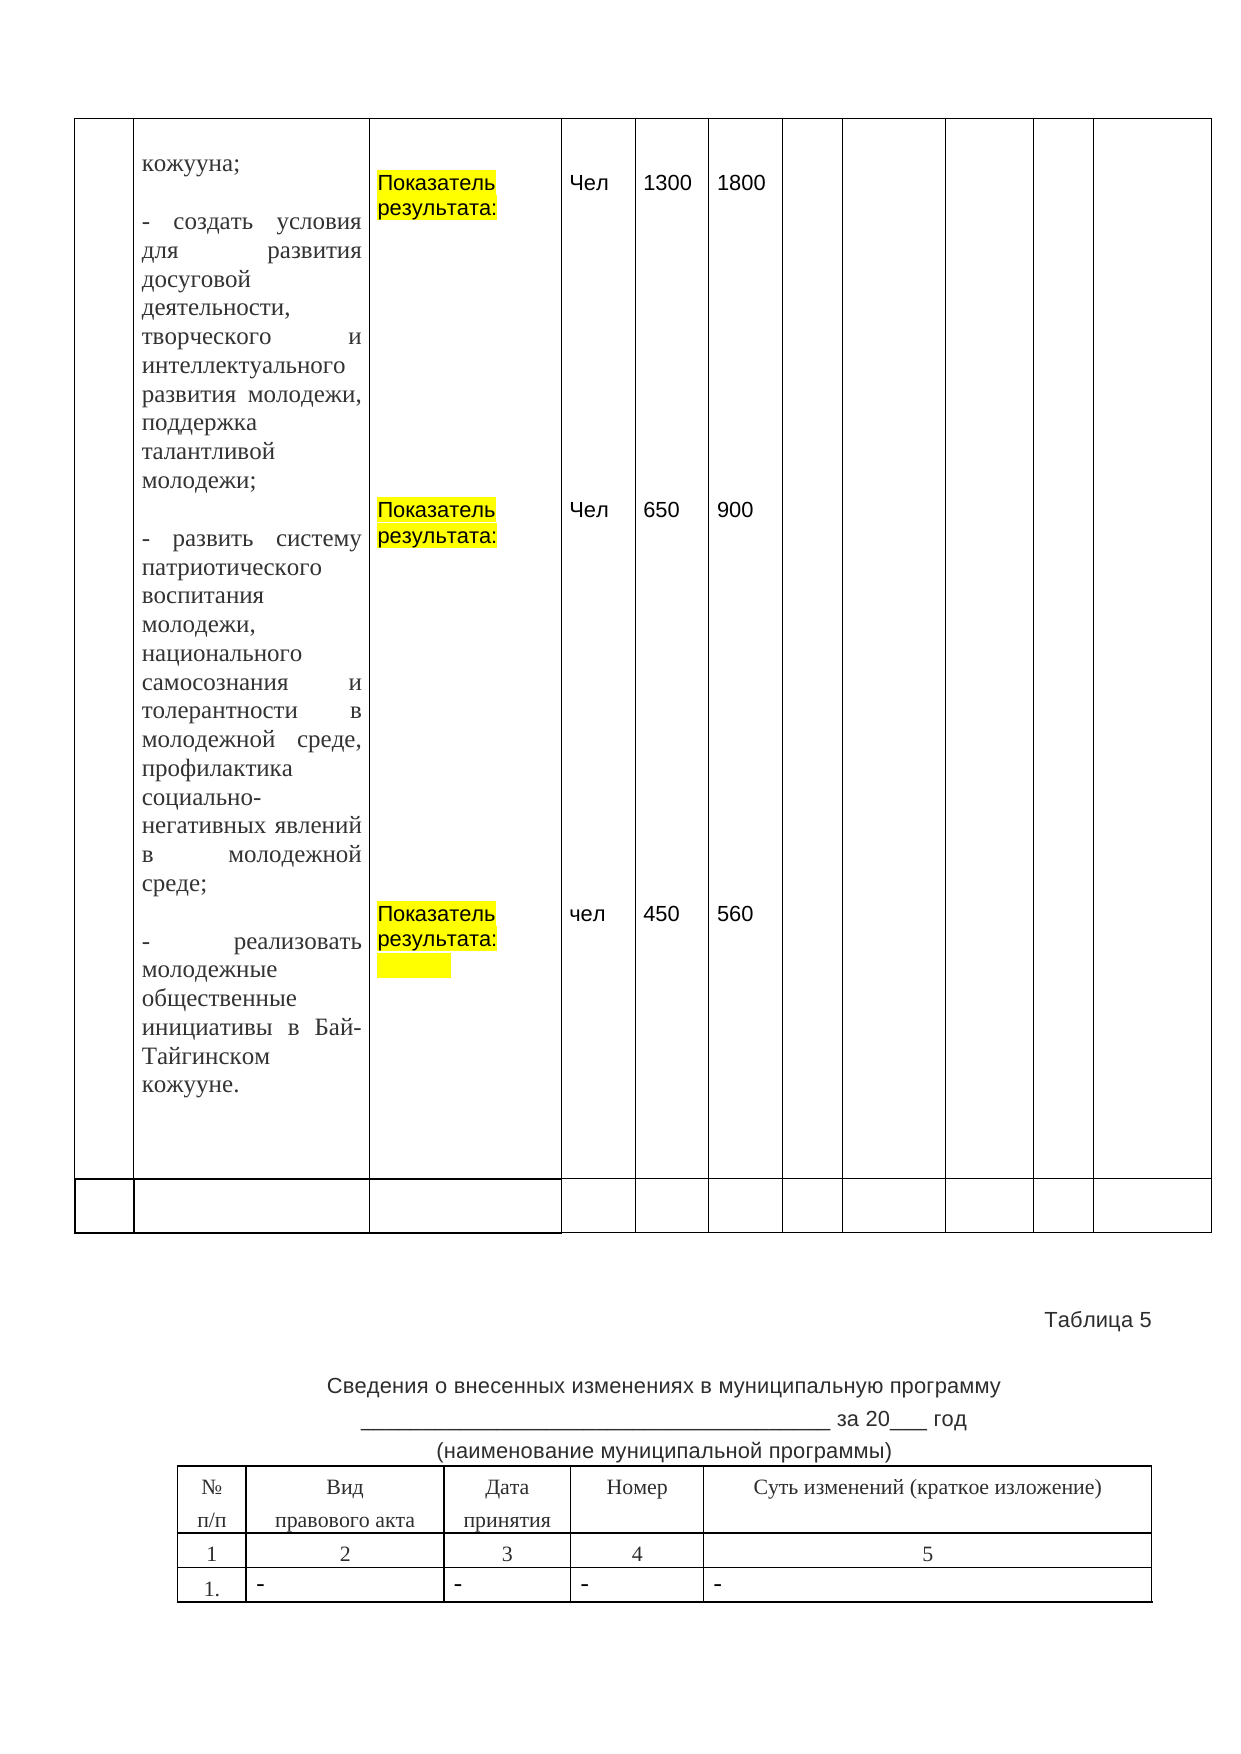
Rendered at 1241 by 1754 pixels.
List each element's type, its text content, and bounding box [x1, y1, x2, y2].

table_cell 1300 650 450 [636, 119, 708, 1178]
text Сведения о внесенных изменениях в муниципальную программу ______________________________________ за 20___ год (наименование муниципальной программы) [177, 1332, 1152, 1463]
table_cell 3 [445, 1534, 570, 1567]
table_cell [1034, 119, 1093, 1178]
table_cell [562, 1179, 635, 1232]
table_cell [135, 1180, 369, 1232]
table_cell 1800 900 560 [709, 119, 782, 1178]
table_cell Вид правового акта [247, 1467, 443, 1532]
table_cell [1094, 1179, 1211, 1232]
text Таблица 5 [177, 1299, 1152, 1332]
table_cell [636, 1179, 708, 1232]
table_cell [370, 119, 561, 1178]
table_cell 1. [178, 1568, 245, 1601]
table_cell [783, 119, 842, 1178]
table_cell № п/п [178, 1467, 245, 1532]
table_cell [1094, 119, 1211, 1178]
table_cell Чел Чел чел [562, 119, 635, 1178]
table_cell [709, 1179, 782, 1232]
table_cell [843, 119, 945, 1178]
table_cell 5 [704, 1534, 1151, 1567]
table_cell - [445, 1568, 570, 1601]
table_cell - [704, 1568, 1151, 1601]
table_cell [783, 1179, 842, 1232]
table_cell [946, 119, 1033, 1178]
table_cell [76, 1180, 133, 1232]
table_cell [370, 1180, 561, 1232]
table_cell - [247, 1568, 443, 1601]
table_cell - [571, 1568, 703, 1601]
table_cell 2 [247, 1534, 443, 1567]
table_cell [946, 1179, 1033, 1232]
table_cell 4 [571, 1534, 703, 1567]
table_cell [1034, 1179, 1093, 1232]
table_cell Суть изменений (краткое изложение) [704, 1467, 1151, 1532]
table_cell Номер [571, 1467, 703, 1532]
table_cell [843, 1179, 945, 1232]
table_cell Дата принятия [445, 1467, 570, 1532]
table_cell 1 [178, 1534, 245, 1567]
table_cell [75, 119, 133, 1178]
